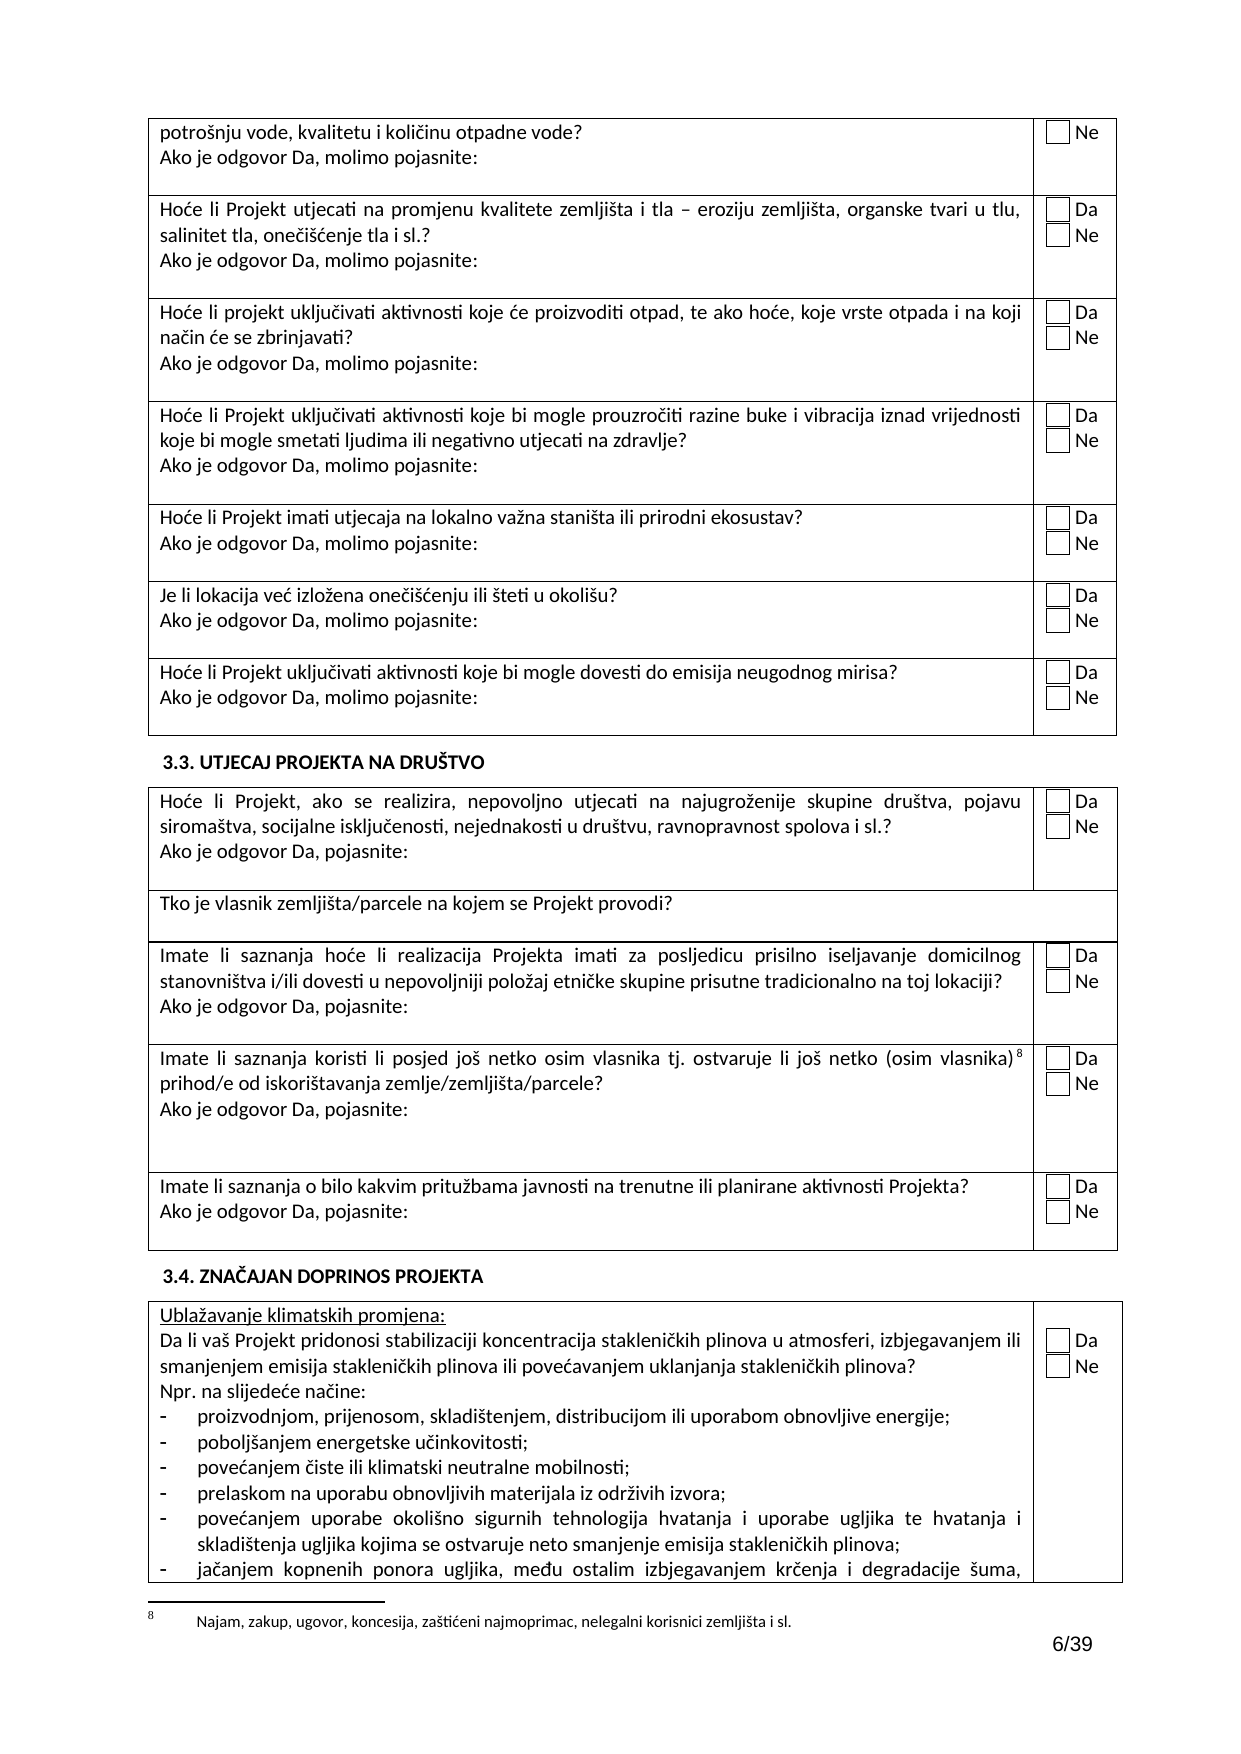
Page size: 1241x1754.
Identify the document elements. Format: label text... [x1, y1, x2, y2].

text 3.3. UTJECAJ PROJEKTA NA DRUŠTVO [162, 749, 1092, 774]
table_cell Hoće li Projekt utjecati na promjenu kvalitete zemljišta i tla – eroziju zemljišta, organske tvari u tlu, salinitet tla, onečišćenje tla i sl.? Ako je odgovor Da, molimo pojasnite: [149, 196, 1033, 298]
table_cell Tko je vlasnik zemljišta/parcele na kojem se Projekt provodi? [149, 891, 1117, 941]
table_cell Hoće li Projekt uključivati aktivnosti koje bi mogle prouzročiti razine buke i vibracija iznad vrijednosti koje bi mogle smetati ljudima ili negativno utjecati na zdravlje? Ako je odgovor Da, molimo pojasnite: [149, 402, 1033, 503]
table_cell Da Ne [1034, 659, 1116, 735]
table_cell Da Ne [1034, 582, 1116, 658]
table_cell Da Ne [1034, 196, 1116, 298]
table_cell Da Ne [1034, 119, 1116, 195]
table_cell Hoće li Projekt uključivati aktivnosti koje bi mogle dovesti do emisija neugodnog mirisa? Ako je odgovor Da, molimo pojasnite: [149, 659, 1033, 735]
table_header Hoće li Projekt, ako se realizira, nepovoljno utjecati na najugroženije skupine društva, pojavu siromaštva, socijalne isključenosti, nejednakosti u društvu, ravnopravnost spolova i sl.? Ako je odgovor Da, pojasnite: [149, 788, 1033, 889]
table_cell Da Ne [1034, 1173, 1117, 1249]
table_header Da Ne [1034, 1302, 1122, 1582]
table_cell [149, 119, 1033, 195]
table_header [149, 1302, 1033, 1582]
table_cell Da Ne [1034, 299, 1116, 401]
table_cell Hoće li Projekt imati utjecaja na lokalno važna staništa ili prirodni ekosustav? Ako je odgovor Da, molimo pojasnite: [149, 505, 1033, 581]
text 3.4. ZNAČAJAN DOPRINOS PROJEKTA [162, 1263, 1092, 1288]
table_cell Imate li saznanja koristi li posjed još netko osim vlasnika tj. ostvaruje li još netko (osim vlasnika) prihod/e od iskorištavanja zemlje/zemljišta/parcele? Ako je odgovor Da, pojasnite: [149, 1045, 1033, 1172]
table_cell Da Ne [1034, 402, 1116, 503]
table_cell Imate li saznanja o bilo kakvim pritužbama javnosti na trenutne ili planirane aktivnosti Projekta? Ako je odgovor Da, pojasnite: [149, 1173, 1033, 1249]
table_cell Da Ne [1034, 1045, 1117, 1172]
table_cell Da Ne [1034, 943, 1117, 1044]
table_cell Da Ne [1034, 505, 1116, 581]
table_header Da Ne [1034, 788, 1117, 889]
table_cell Imate li saznanja hoće li realizacija Projekta imati za posljedicu prisilno iseljavanje domicilnog stanovništva i/ili dovesti u nepovoljniji položaj etničke skupine prisutne tradicionalno na toj lokaciji? Ako je odgovor Da, pojasnite: [149, 943, 1033, 1044]
table_cell Hoće li projekt uključivati aktivnosti koje će proizvoditi otpad, te ako hoće, koje vrste otpada i na koji način će se zbrinjavati? Ako je odgovor Da, molimo pojasnite: [149, 299, 1033, 401]
table_cell Je li lokacija već izložena onečišćenju ili šteti u okolišu? Ako je odgovor Da, molimo pojasnite: [149, 582, 1033, 658]
